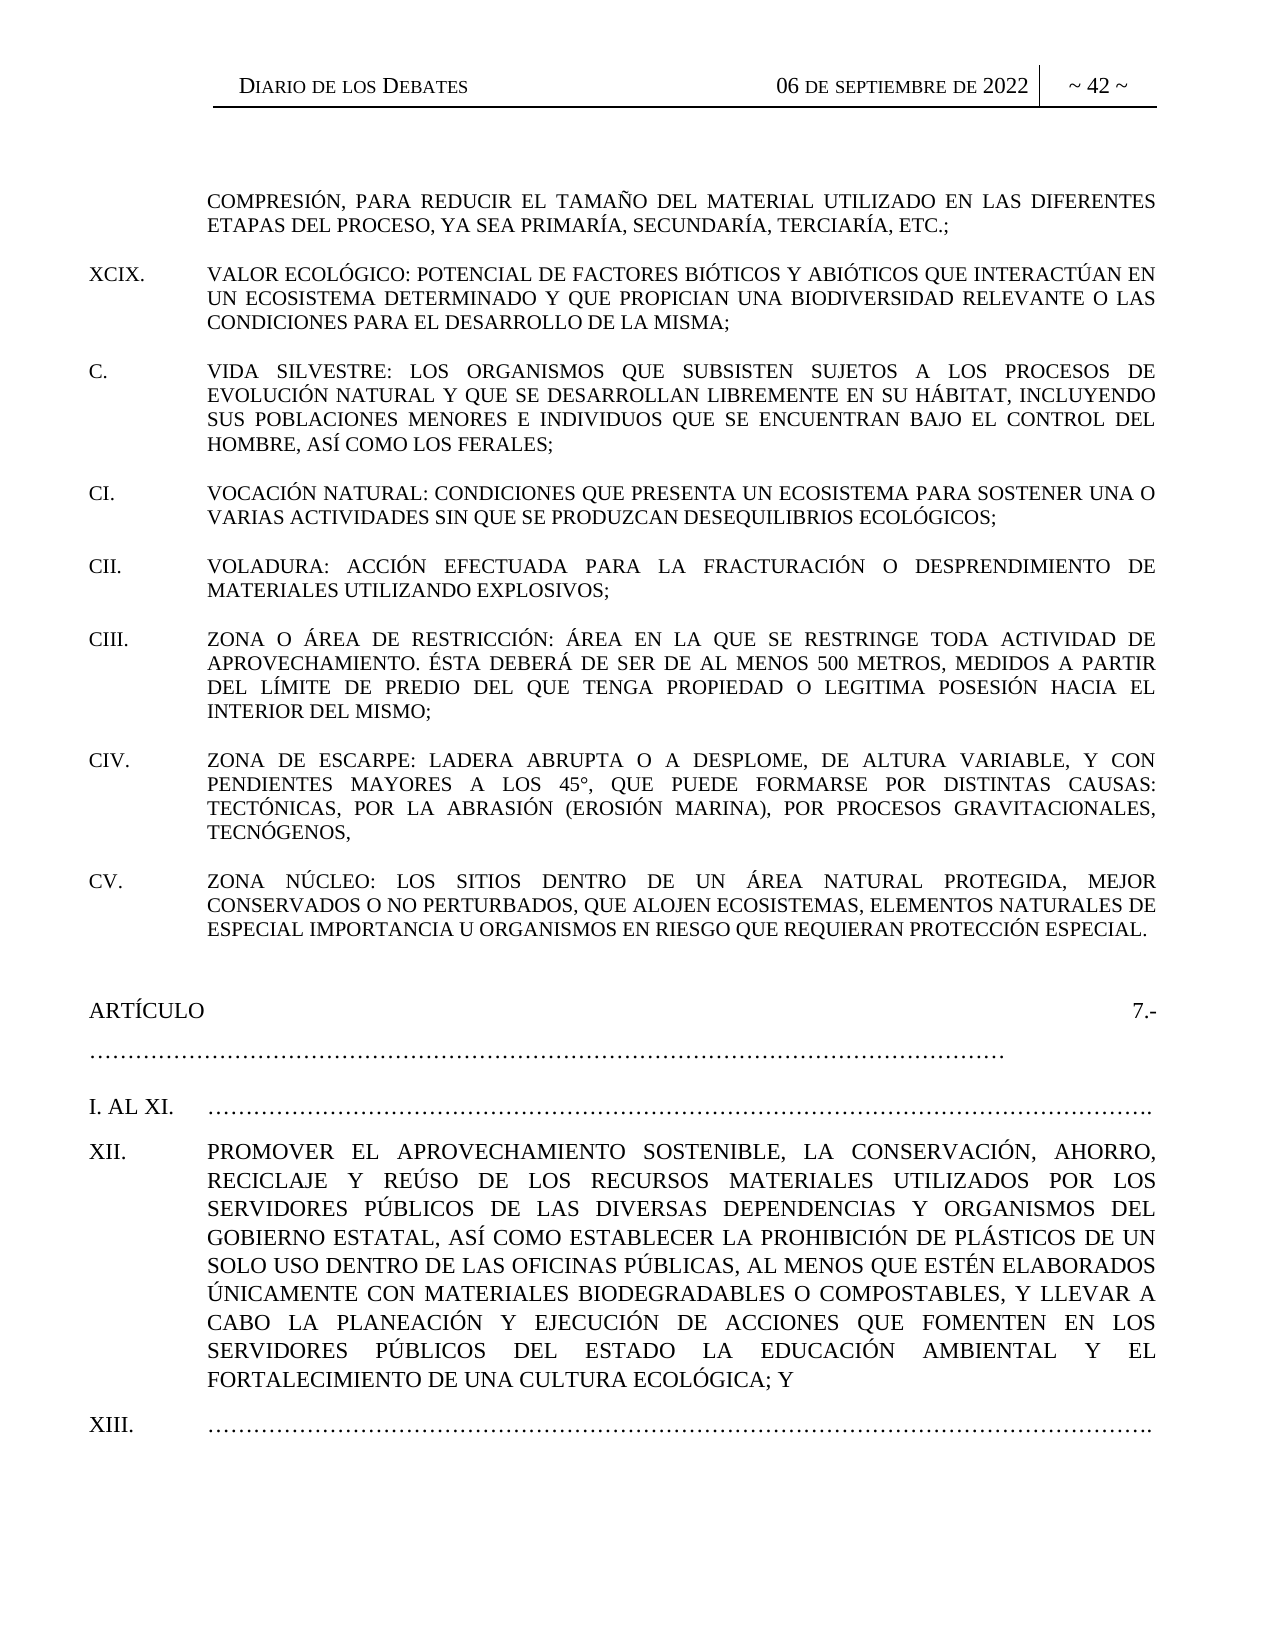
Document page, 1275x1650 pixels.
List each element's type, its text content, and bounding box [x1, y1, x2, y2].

list VIDA SILVESTRE: LOS ORGANISMOS QUE SUBSISTEN SUJETOS A LOS PROCESOS DE EVOLUCIÓN NATURAL Y QUE SE DESARROLLAN LIBREMENTE EN SU HÁBITAT, INCLUYENDO SUS POBLACIONES MENORES E INDIVIDUOS QUE SE ENCUENTRAN BAJO EL CONTROL DEL HOMBRE, ASÍ COMO LOS FERALES; [89, 359, 1157, 456]
text ARTÍCULO 7.- ………………………………………………………………………………………………………… [89, 998, 1157, 1063]
text XII. PROMOVER EL APROVECHAMIENTO SOSTENIBLE, LA CONSERVACIÓN, AHORRO, RECICLAJE Y REÚSO DE LOS RECURSOS MATERIALES UTILIZADOS POR LOS SERVIDORES PÚBLICOS DE LAS DIVERSAS DEPENDENCIAS Y ORGANISMOS DEL GOBIERNO ESTATAL, ASÍ COMO ESTABLECER LA PROHIBICIÓN DE PLÁSTICOS DE UN SOLO USO DENTRO DE LAS OFICINAS PÚBLICAS, AL MENOS QUE ESTÉN ELABORADOS ÚNICAMENTE CON MATERIALES BIODEGRADABLES O COMPOSTABLES, Y LLEVAR A CABO LA PLANEACIÓN Y EJECUCIÓN DE ACCIONES QUE FOMENTEN EN LOS SERVIDORES PÚBLICOS DEL ESTADO LA EDUCACIÓN AMBIENTAL Y EL FORTALECIMIENTO DE UNA CULTURA ECOLÓGICA; Y [89, 1138, 1157, 1392]
text XIII. ……………………………………………………………………………………………………………. [89, 1411, 1157, 1437]
list ZONA NÚCLEO: LOS SITIOS DENTRO DE UN ÁREA NATURAL PROTEGIDA, MEJOR CONSERVADOS O NO PERTURBADOS, QUE ALOJEN ECOSISTEMAS, ELEMENTOS NATURALES DE ESPECIAL IMPORTANCIA U ORGANISMOS EN RIESGO QUE REQUIERAN PROTECCIÓN ESPECIAL. [89, 869, 1157, 941]
list VOLADURA: ACCIÓN EFECTUADA PARA LA FRACTURACIÓN O DESPRENDIMIENTO DE MATERIALES UTILIZANDO EXPLOSIVOS; [89, 554, 1157, 602]
list ZONA O ÁREA DE RESTRICCIÓN: ÁREA EN LA QUE SE RESTRINGE TODA ACTIVIDAD DE APROVECHAMIENTO. ÉSTA DEBERÁ DE SER DE AL MENOS 500 METROS, MEDIDOS A PARTIR DEL LÍMITE DE PREDIO DEL QUE TENGA PROPIEDAD O LEGITIMA POSESIÓN HACIA EL INTERIOR DEL MISMO; [89, 627, 1157, 723]
list VOCACIÓN NATURAL: CONDICIONES QUE PRESENTA UN ECOSISTEMA PARA SOSTENER UNA O VARIAS ACTIVIDADES SIN QUE SE PRODUZCAN DESEQUILIBRIOS ECOLÓGICOS; [89, 481, 1157, 529]
list ZONA DE ESCARPE: LADERA ABRUPTA O A DESPLOME, DE ALTURA VARIABLE, Y CON PENDIENTES MAYORES A LOS 45°, QUE PUEDE FORMARSE POR DISTINTAS CAUSAS: TECTÓNICAS, POR LA ABRASIÓN (EROSIÓN MARINA), POR PROCESOS GRAVITACIONALES, TECNÓGENOS, [89, 748, 1157, 844]
text I. AL XI. ……………………………………………………………………………………………………………. [89, 1093, 1157, 1119]
list VALOR ECOLÓGICO: POTENCIAL DE FACTORES BIÓTICOS Y ABIÓTICOS QUE INTERACTÚAN EN UN ECOSISTEMA DETERMINADO Y QUE PROPICIAN UNA BIODIVERSIDAD RELEVANTE O LAS CONDICIONES PARA EL DESARROLLO DE LA MISMA; [89, 262, 1157, 334]
